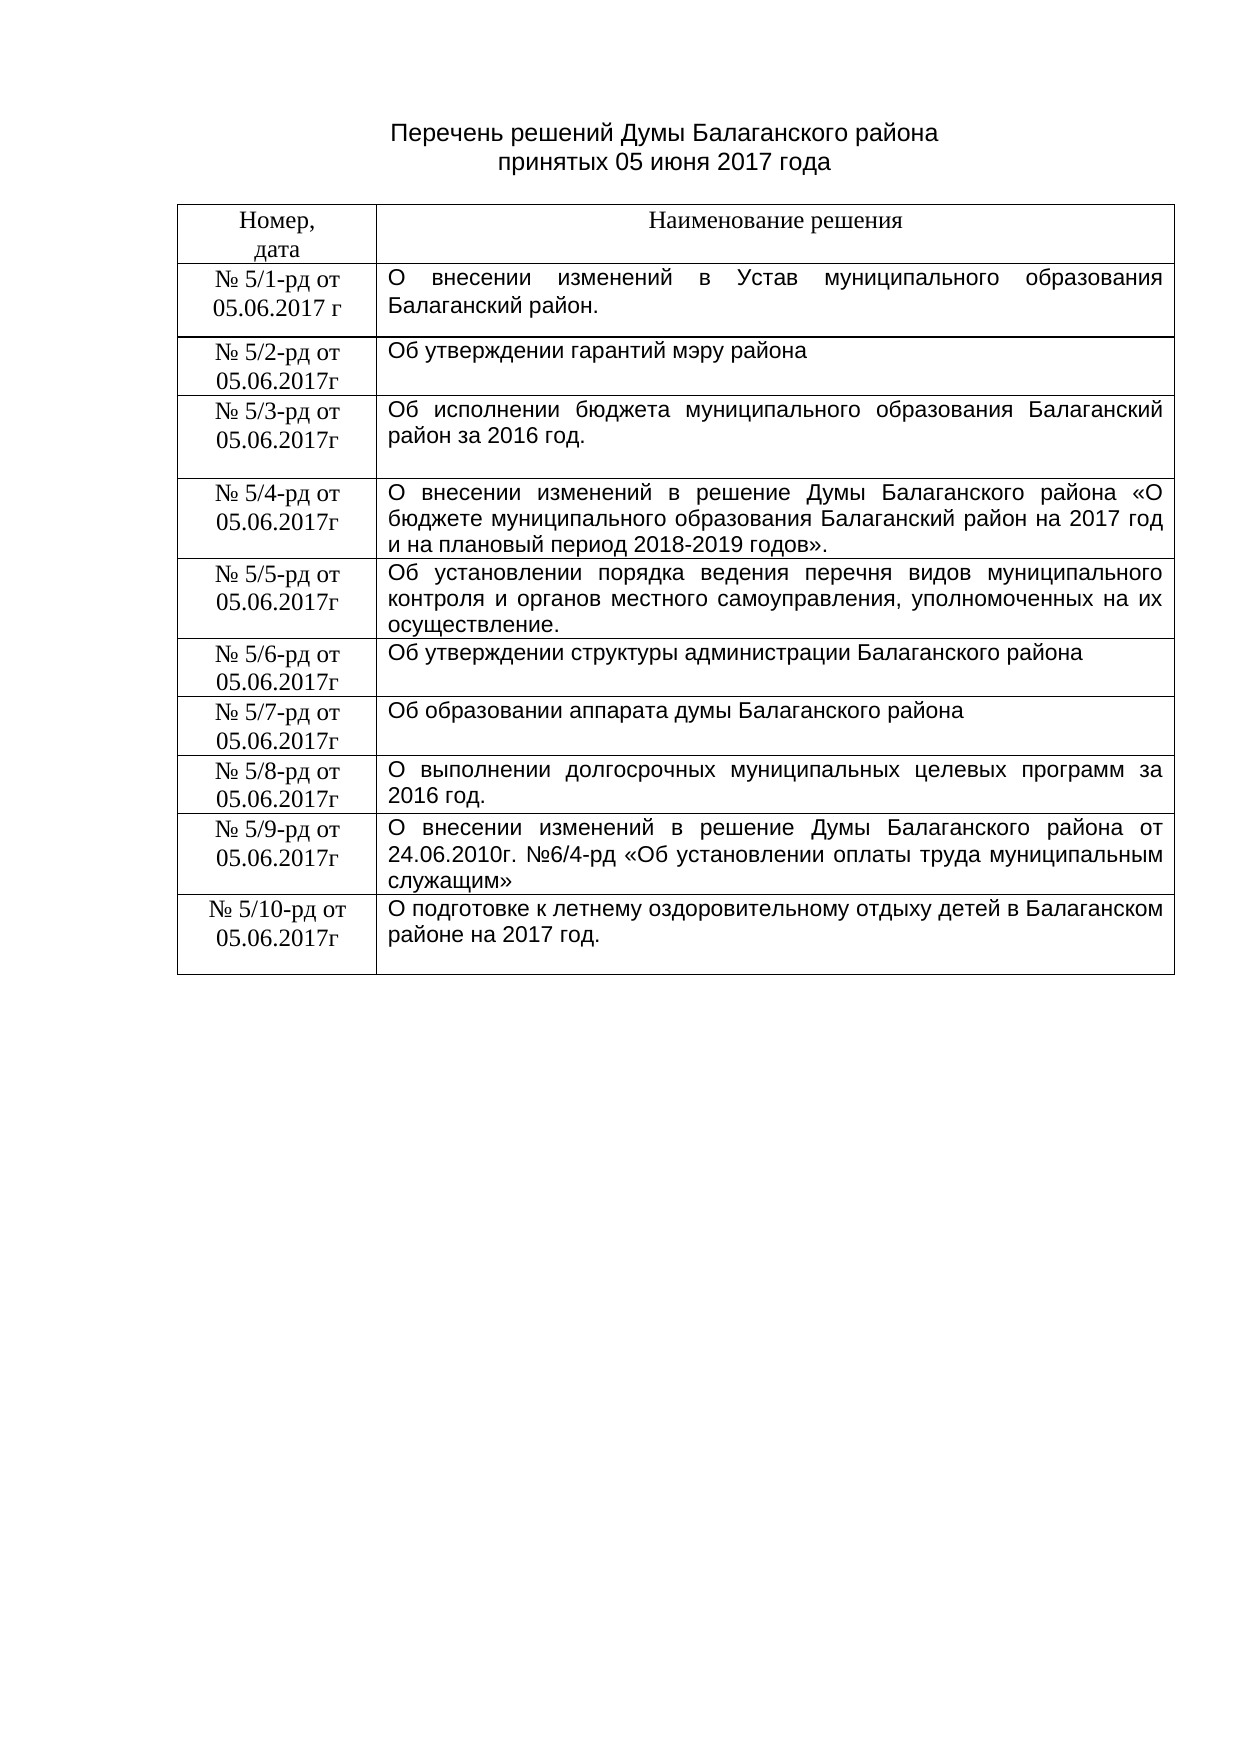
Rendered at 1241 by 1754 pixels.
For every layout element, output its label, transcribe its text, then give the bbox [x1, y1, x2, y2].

table_cell № 5/9-рд от 05.06.2017г [178, 814, 376, 893]
table_header Наименование решения [377, 205, 1174, 263]
table_cell № 5/1-рд от 05.06.2017 г [178, 264, 376, 336]
table_cell № 5/4-рд от 05.06.2017г [178, 479, 376, 558]
text Перечень решений Думы Балаганского района [177, 118, 1152, 147]
table_cell О подготовке к летнему оздоровительному отдыху детей в Балаганском районе на 2017 год. [377, 895, 1174, 973]
table_cell О внесении изменений в решение Думы Балаганского района «О бюджете муниципального образования Балаганский район на 2017 год и на плановый период 2018-2019 годов». [377, 479, 1174, 558]
table_cell № 5/2-рд от 05.06.2017г [178, 338, 376, 395]
table_cell № 5/10-рд от 05.06.2017г [178, 895, 376, 973]
table_cell О выполнении долгосрочных муниципальных целевых программ за 2016 год. [377, 756, 1174, 813]
table_cell № 5/8-рд от 05.06.2017г [178, 756, 376, 813]
table_cell № 5/3-рд от 05.06.2017г [178, 396, 376, 477]
table_cell Об установлении порядка ведения перечня видов муниципального контроля и органов местного самоуправления, уполномоченных на их осуществление. [377, 559, 1174, 638]
table_cell О внесении изменений в Устав муниципального образования Балаганский район. [377, 264, 1174, 336]
text принятых 05 июня 2017 года [177, 147, 1152, 176]
table_header Номер, дата [178, 205, 376, 263]
table_cell № 5/7-рд от 05.06.2017г [178, 697, 376, 755]
table_cell О внесении изменений в решение Думы Балаганского района от 24.06.2010г. №6/4-рд «Об установлении оплаты труда муниципальным служащим» [377, 814, 1174, 893]
table_cell № 5/6-рд от 05.06.2017г [178, 639, 376, 696]
table_cell Об исполнении бюджета муниципального образования Балаганский район за 2016 год. [377, 396, 1174, 477]
table_cell Об образовании аппарата думы Балаганского района [377, 697, 1174, 755]
table_cell Об утверждении структуры администрации Балаганского района [377, 639, 1174, 696]
table_cell Об утверждении гарантий мэру района [377, 338, 1174, 395]
table_cell № 5/5-рд от 05.06.2017г [178, 559, 376, 638]
